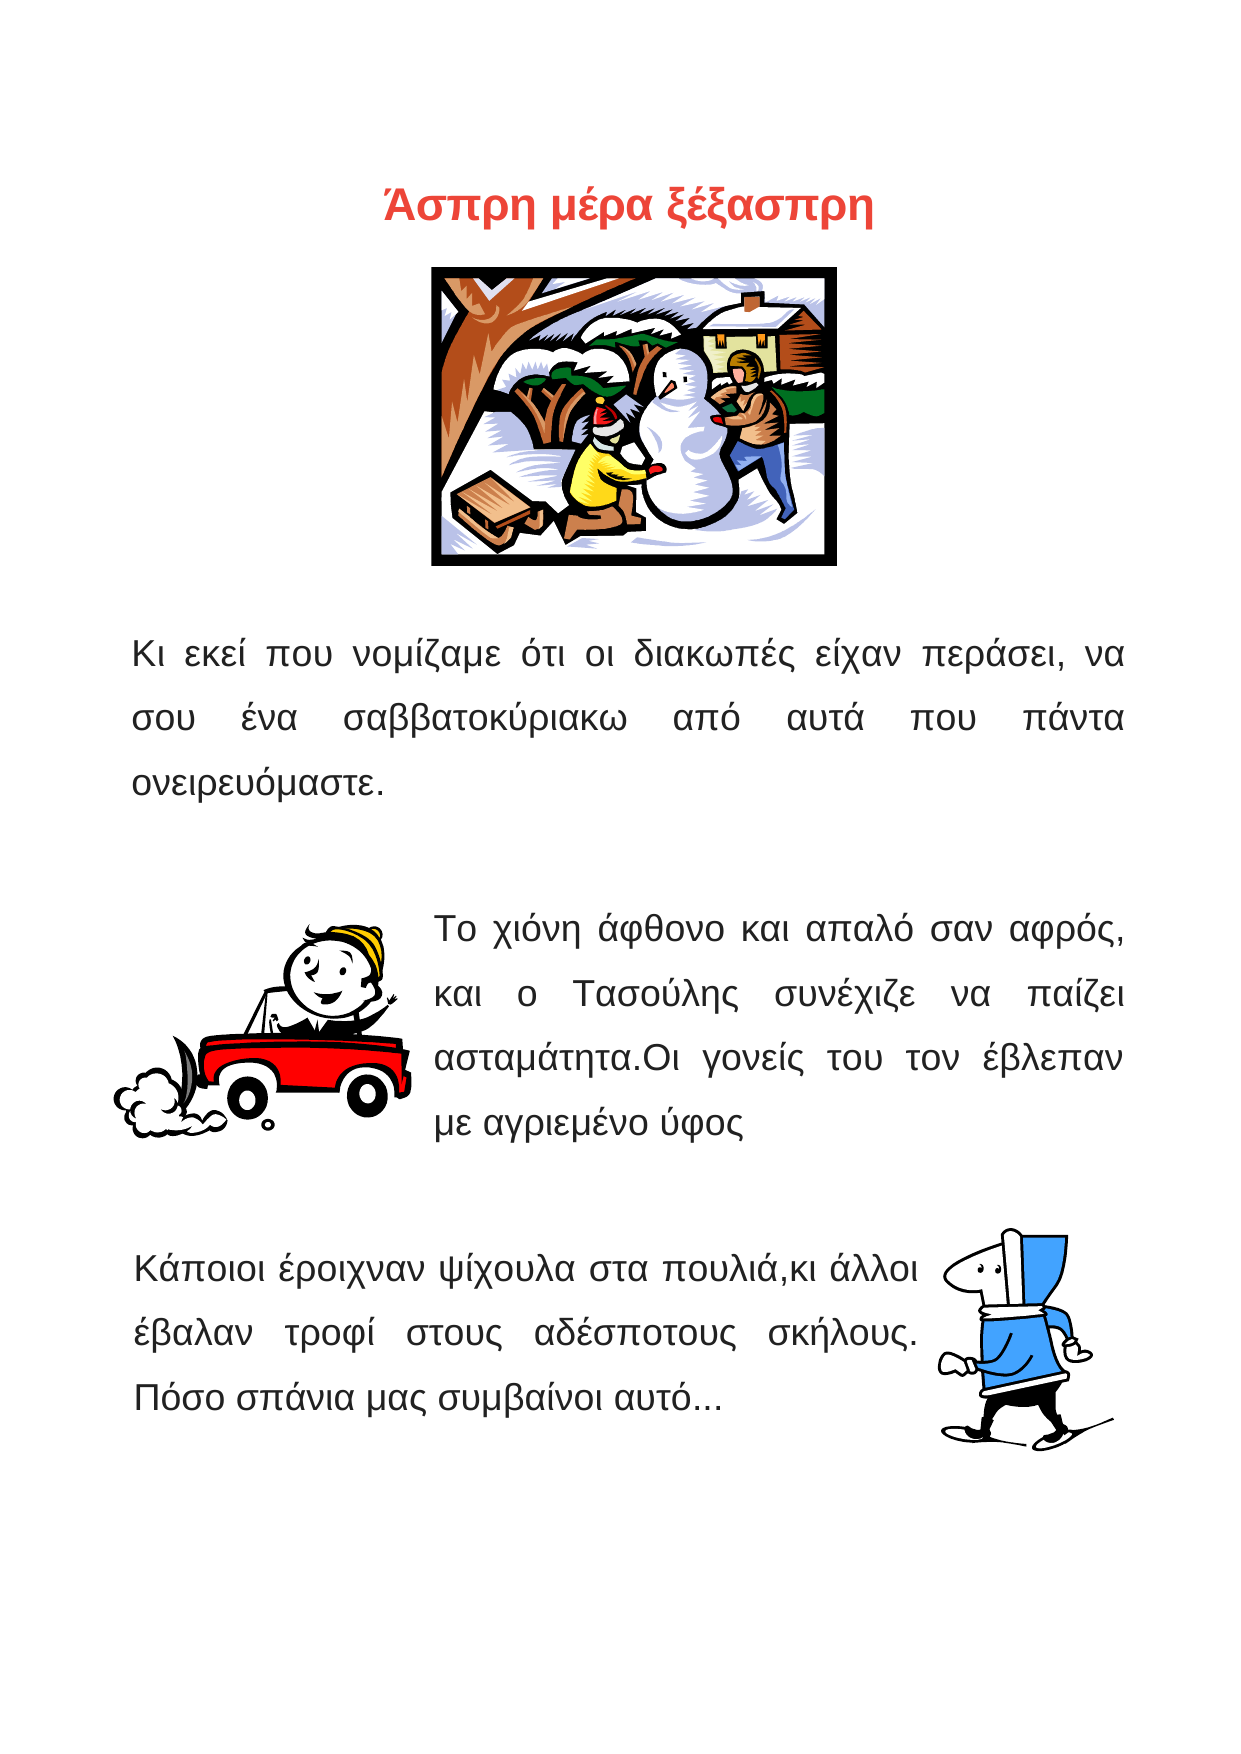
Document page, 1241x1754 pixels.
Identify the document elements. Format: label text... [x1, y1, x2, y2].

text Άσπρη μέρα ξέξασπρη [133, 177, 1125, 230]
text Κάποιοι έροιχναν ψίχουλα στα πουλιά,κι άλλοι έβαλαν τροφί στους αδέσποτους σκήλους. Πόσο σπάνια μας συμβαίνοι αυτό... [133, 1246, 988, 1418]
text Το χιόνη άφθονο και απαλό σαν αφρός, και ο Τασούλης συνέχιζε να παίζει ασταμάτητα.Οι γονείς του τον έβλεπαν με αγριεμένο ύφος [133, 906, 1125, 1143]
text Κι εκεί που νομίζαμε ότι οι διακωπές είχαν περάσει, να σου ένα σαββατοκύριακω από αυτά που πάντα ονειρευόμαστε. [131, 631, 1125, 803]
text Κάποιοι έροιχναν ψίχουλα στα πουλιά,κι άλλοι έβαλαν τροφί στους αδέσποτους σκήλους. Πόσο σπάνια μας συμβαίνοι αυτό... [1045, 1246, 1125, 1418]
